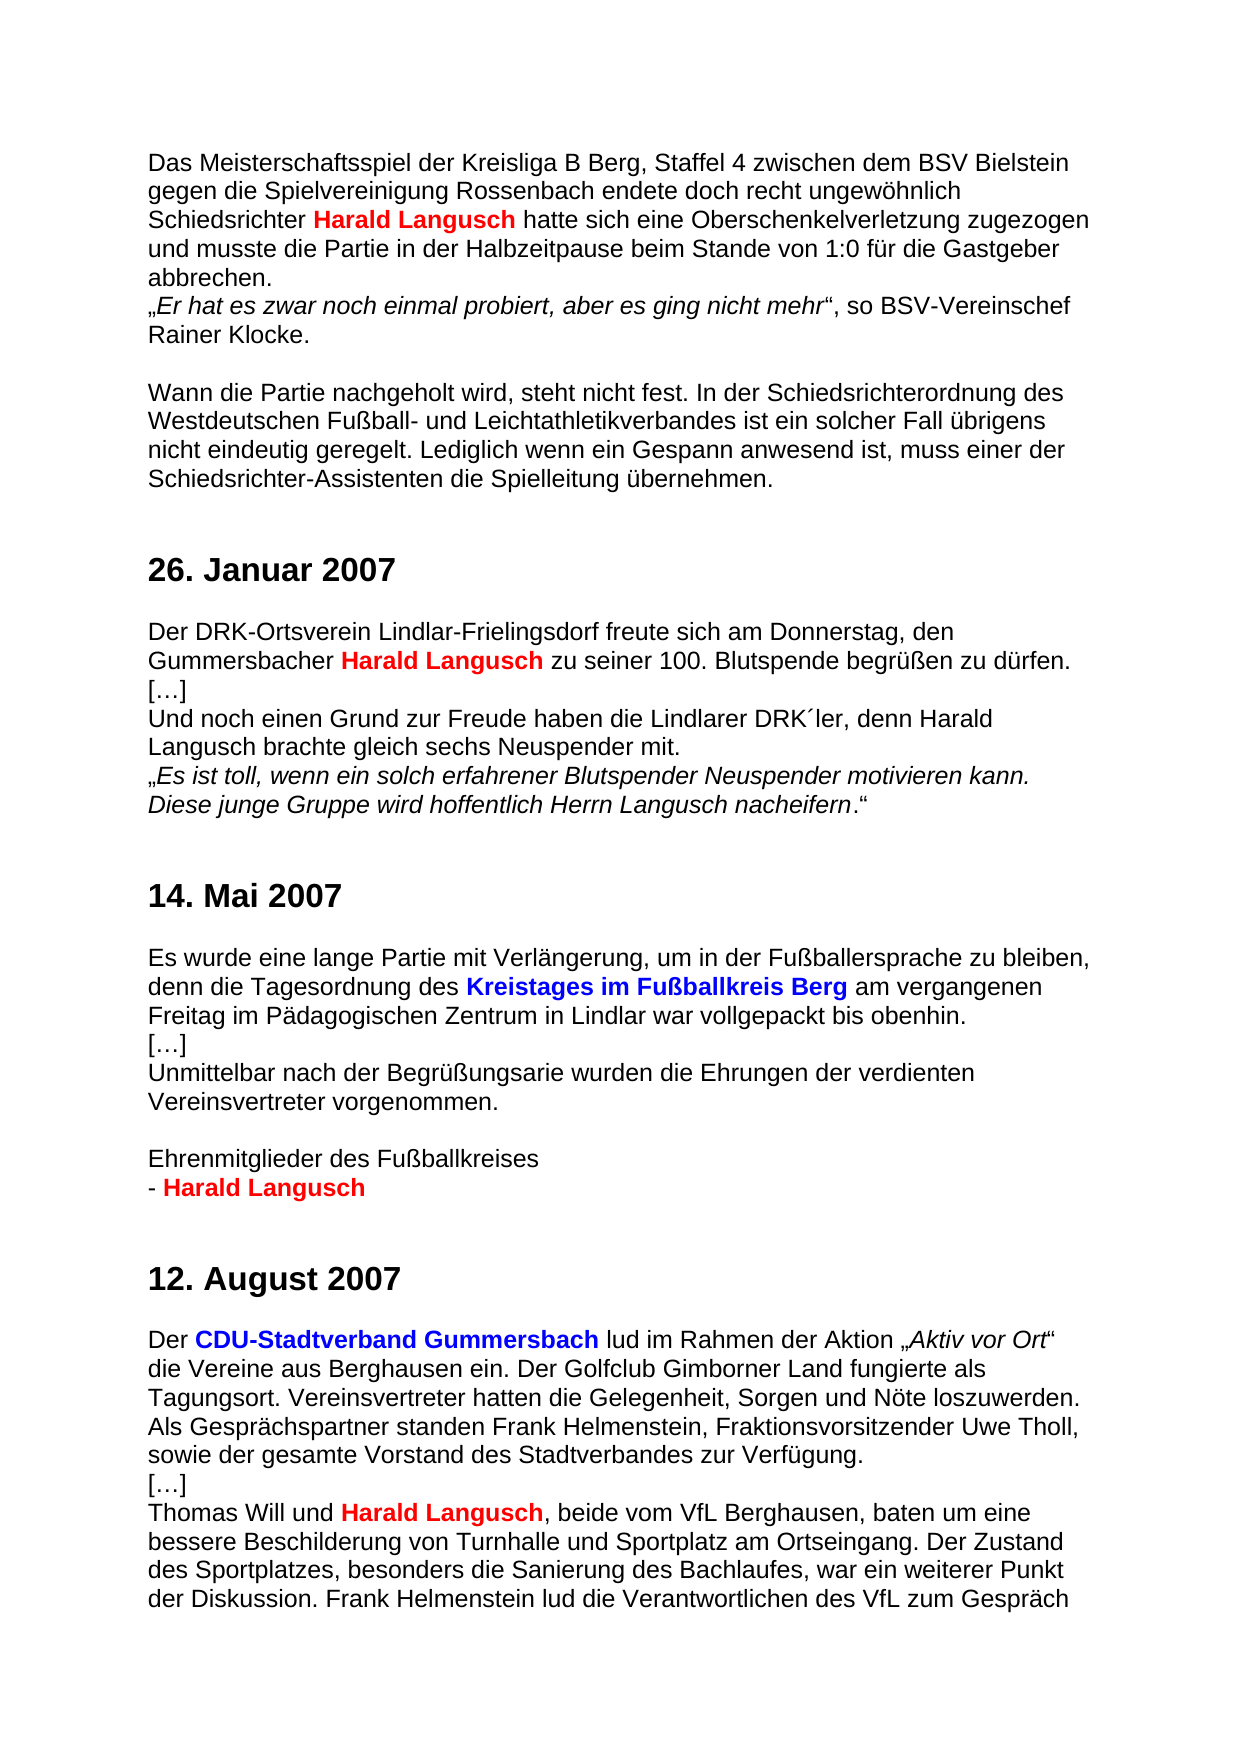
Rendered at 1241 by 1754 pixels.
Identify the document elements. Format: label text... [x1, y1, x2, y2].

text Schiedsrichter Harald Langusch hatte sich eine Oberschenkelverletzung zugezogen und musste die Partie in der Halbzeitpause beim Stande von 1:0 für die Gastgeber abbrechen. [148, 205, 1093, 291]
text Der CDU-Stadtverband Gummersbach lud im Rahmen der Aktion „Aktiv vor Ort“ die Vereine aus Berghausen ein. Der Golfclub Gimborner Land fungierte als Tagungsort. Vereinsvertreter hatten die Gelegenheit, Sorgen und Nöte loszuwerden. Als Gesprächspartner standen Frank Helmenstein, Fraktionsvorsitzender Uwe Tholl, sowie der gesamte Vorstand des Stadtverbandes zur Verfügung. [148, 1325, 1093, 1469]
text Der DRK-Ortsverein Lindlar-Frielingsdorf freute sich am Donnerstag, den Gummersbacher Harald Langusch zu seiner 100. Blutspende begrüßen zu dürfen. [148, 617, 1093, 675]
text Ehrenmitglieder des Fußballkreises - Harald Langusch [148, 1144, 1093, 1230]
text „Er hat es zwar noch einmal probiert, aber es ging nicht mehr“, so BSV-Vereinschef Rainer Klocke. [148, 291, 1093, 349]
text […] [148, 1469, 1093, 1498]
text 26. Januar 2007 [148, 550, 1093, 588]
text Es wurde eine lange Partie mit Verlängerung, um in der Fußballersprache zu bleiben, denn die Tagesordnung des Kreistages im Fußballkreis Berg am vergangenen Freitag im Pädagogischen Zentrum in Lindlar war vollgepackt bis obenhin. [148, 943, 1093, 1029]
text 14. Mai 2007 [148, 876, 1093, 914]
text […] [148, 1029, 1093, 1058]
text Und noch einen Grund zur Freude haben die Lindlarer DRK´ler, denn Harald Langusch brachte gleich sechs Neuspender mit. [148, 703, 1093, 761]
text Unmittelbar nach der Begrüßungsarie wurden die Ehrungen der verdienten Vereinsvertreter vorgenommen. [148, 1058, 1093, 1116]
text Wann die Partie nachgeholt wird, steht nicht fest. In der Schiedsrichterordnung des Westdeutschen Fußball- und Leichtathletikverbandes ist ein solcher Fall übrigens nicht eindeutig geregelt. Lediglich wenn ein Gespann anwesend ist, muss einer der Schiedsrichter-Assistenten die Spielleitung übernehmen. [148, 378, 1093, 493]
text 12. August 2007 [148, 1259, 1093, 1325]
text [148, 1498, 1093, 1613]
text „Es ist toll, wenn ein solch erfahrener Blutspender Neuspender motivieren kann. Diese junge Gruppe wird hoffentlich Herrn Langusch nacheifern.“ [148, 761, 1093, 818]
text Das Meisterschaftsspiel der Kreisliga B Berg, Staffel 4 zwischen dem BSV Bielstein gegen die Spielvereinigung Rossenbach endete doch recht ungewöhnlich [148, 148, 1093, 205]
text […] [148, 675, 1093, 703]
